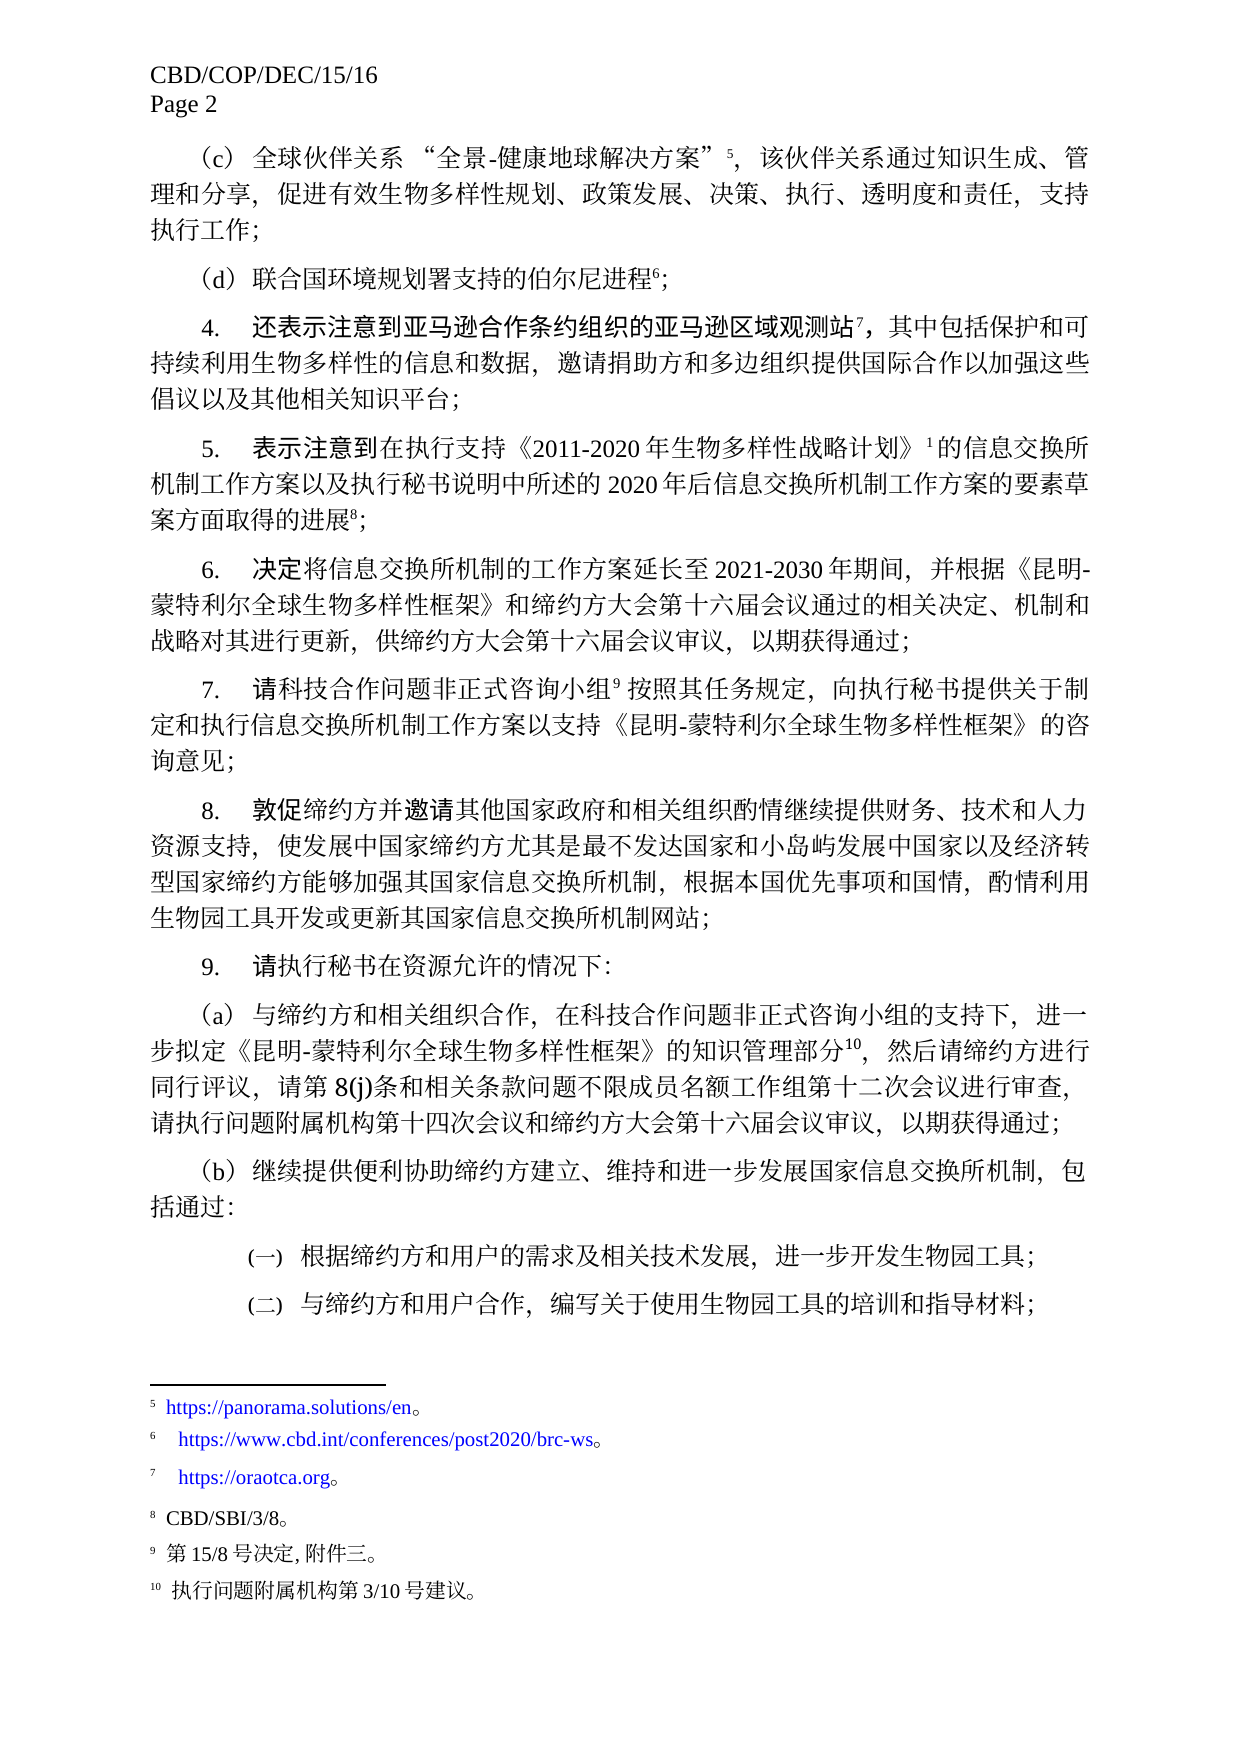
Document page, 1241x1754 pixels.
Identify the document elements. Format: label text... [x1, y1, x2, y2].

list 表示注意到在执行支持《2011-2020年生物多样性战略计划》1 的信息交换所机制工作方案以及执行秘书说明中所述的2020年后信息交换所机制工作方案的要素草案方面取得的进展； [150, 428, 1090, 537]
list 敦促缔约方并邀请其他国家政府和相关组织酌情继续提供财务、技术和人力资源支持，使发展中国家缔约方尤其是最不发达国家和小岛屿发展中国家以及经济转型国家缔约方能够加强其国家信息交换所机制，根据本国优先事项和国情，酌情利用生物园工具开发或更新其国家信息交换所机制网站； [150, 790, 1090, 934]
list 继续提供便利协助缔约方建立、维持和进一步发展国家信息交换所机制，包括通过： [150, 1152, 1090, 1224]
list 根据缔约方和用户的需求及相关技术发展，进一步开发生物园工具； [247, 1236, 1090, 1272]
list 请科技合作问题非正式咨询小组 按照其任务规定，向执行秘书提供关于制定和执行信息交换所机制工作方案以支持《昆明-蒙特利尔全球生物多样性框架》的咨询意见； [150, 670, 1090, 778]
list 联合国环境规划署支持的伯尔尼进程； [150, 259, 1090, 295]
list 与缔约方和用户合作，编写关于使用生物园工具的培训和指导材料； [247, 1285, 1090, 1321]
list 全球伙伴关系 “全景-健康地球解决方案”，该伙伴关系通过知识生成、管理和分享，促进有效生物多样性规划、政策发展、决策、执行、透明度和责任，支持执行工作； [150, 139, 1090, 247]
list 请执行秘书在资源允许的情况下： [150, 947, 1090, 983]
list 还表示注意到亚马逊合作条约组织的亚马逊区域观测站，其中包括保护和可持续利用生物多样性的信息和数据，邀请捐助方和多边组织提供国际合作以加强这些倡议以及其他相关知识平台； [150, 308, 1090, 416]
list 决定将信息交换所机制的工作方案延长至2021-2030年期间，并根据《昆明-蒙特利尔全球生物多样性框架》和缔约方大会第十六届会议通过的相关决定、机制和战略对其进行更新，供缔约方大会第十六届会议审议，以期获得通过； [150, 549, 1090, 657]
list 与缔约方和相关组织合作，在科技合作问题非正式咨询小组的支持下，进一步拟定《昆明-蒙特利尔全球生物多样性框架》的知识管理部分，然后请缔约方进行同行评议，请第8(j)条和相关条款问题不限成员名额工作组第十二次会议进行审查，请执行问题附属机构第十四次会议和缔约方大会第十六届会议审议，以期获得通过； [150, 996, 1090, 1139]
